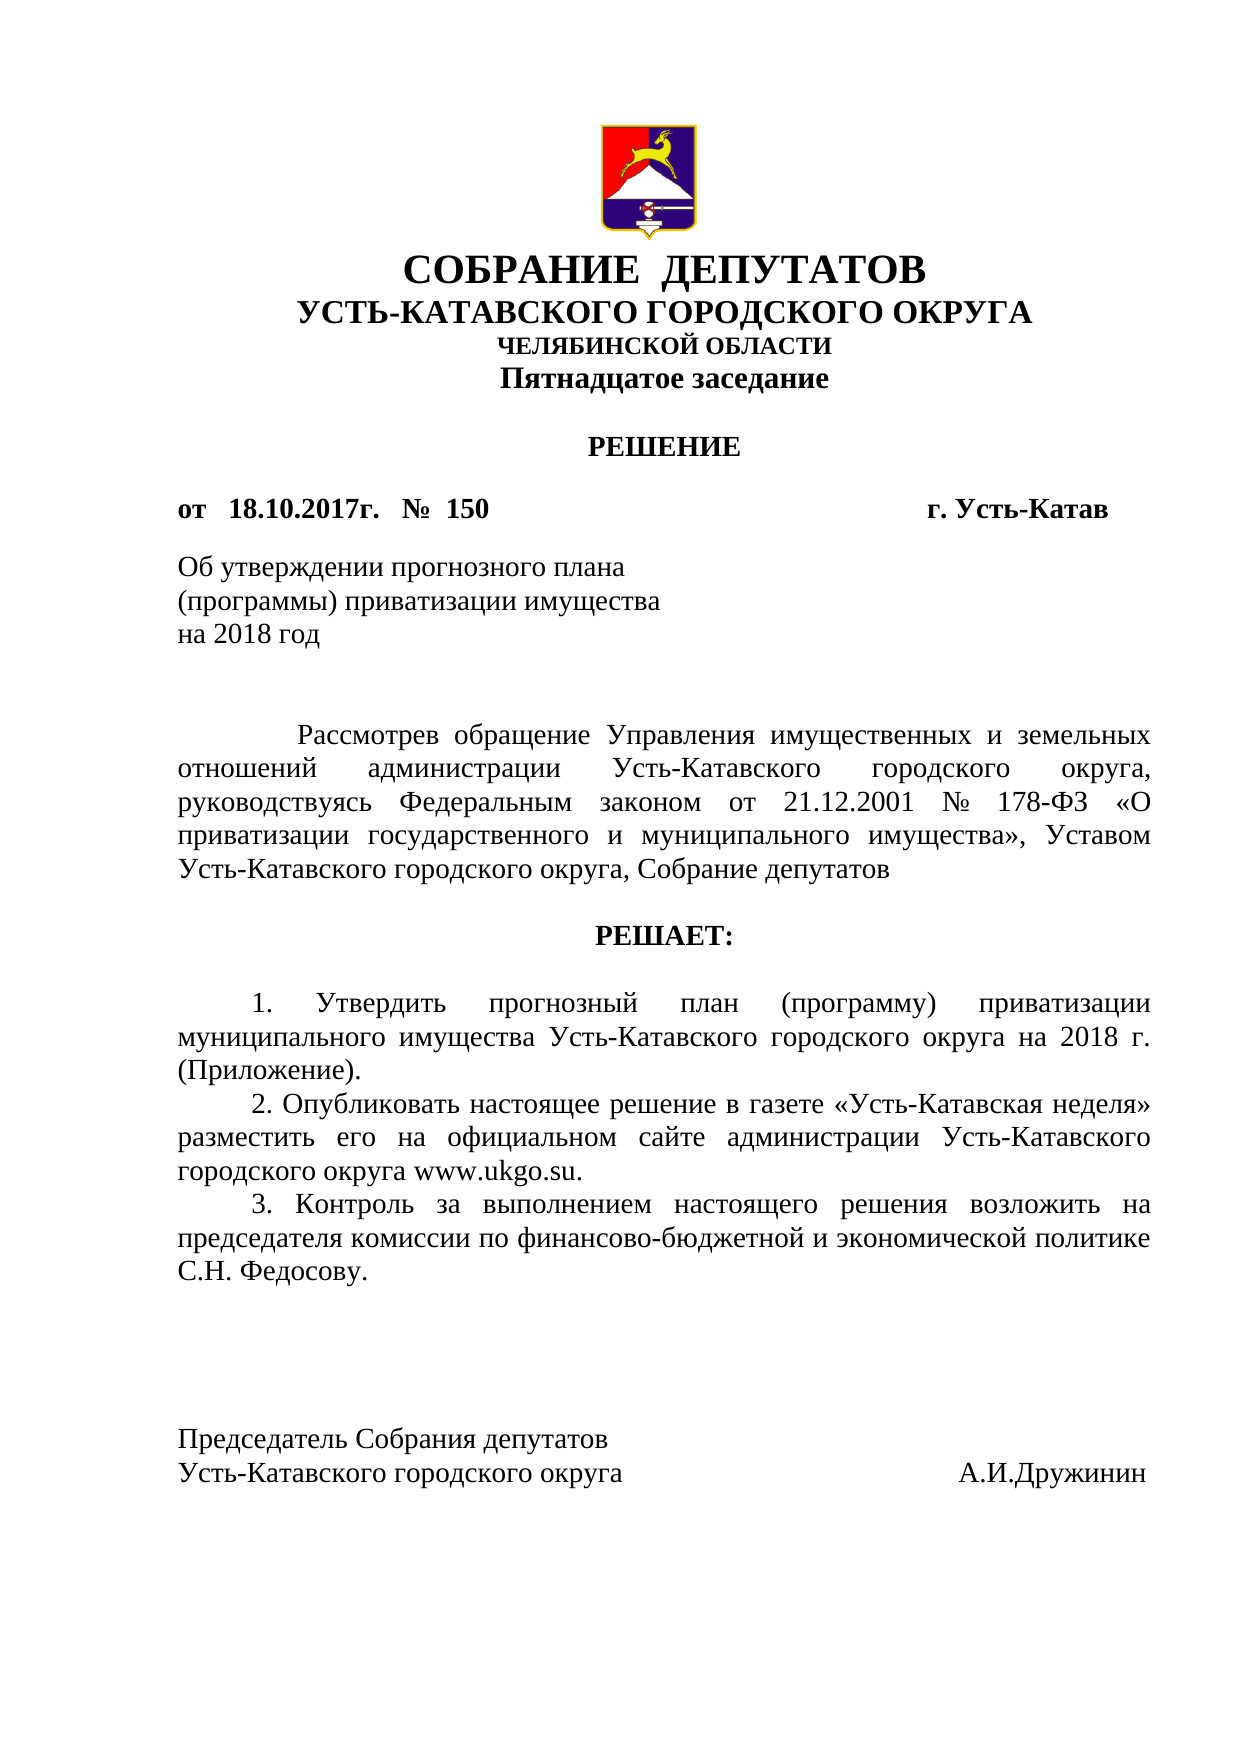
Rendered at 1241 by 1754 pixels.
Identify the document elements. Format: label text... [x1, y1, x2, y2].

text (программы) приватизации имущества [177, 583, 1152, 616]
text ЧЕЛЯБИНСКОЙ ОБЛАСТИ [177, 331, 1152, 360]
text 2. Опубликовать настоящее решение в газете «Усть-Катавская неделя» разместить его на официальном сайте администрации Усть-Катавского городского округа www.ukgo.su. [177, 1086, 1152, 1186]
text 3. Контроль за выполнением настоящего решения возложить на председателя комиссии по финансово-бюджетной и экономической политике С.Н. Федосову. [177, 1186, 1152, 1287]
text на 2018 год [177, 616, 1152, 650]
text Усть-Катавского городского округа А.И.Дружинин [177, 1455, 1152, 1488]
text Пятнадцатое заседание [177, 360, 1152, 396]
text СОБРАНИЕ ДЕПУТАТОВ [177, 245, 1152, 293]
picture [590, 118, 714, 245]
text Об утверждении прогнозного плана [177, 549, 1152, 583]
text Председатель Собрания депутатов [177, 1421, 1152, 1455]
text РЕШАЕТ: [177, 918, 1152, 952]
text РЕШЕНИЕ [177, 429, 1152, 463]
text 1. Утвердить прогнозный план (программу) приватизации муниципального имущества Усть-Катавского городского округа на . (Приложение). [177, 985, 1152, 1086]
list УСТЬ-КАТАВСКОГО ГОРОДСКОГО ОКРУГА [177, 293, 1152, 331]
text от 18.10.2017г. № 150 г. Усть-Катав [177, 491, 1152, 525]
text Рассмотрев обращение Управления имущественных и земельных отношений администрации Усть-Катавского городского округа, руководствуясь Федеральным законом от 21.12.2001 № 178-ФЗ «О приватизации государственного и муниципального имущества», Уставом Усть-Катавского городского округа, Собрание депутатов [177, 717, 1152, 884]
